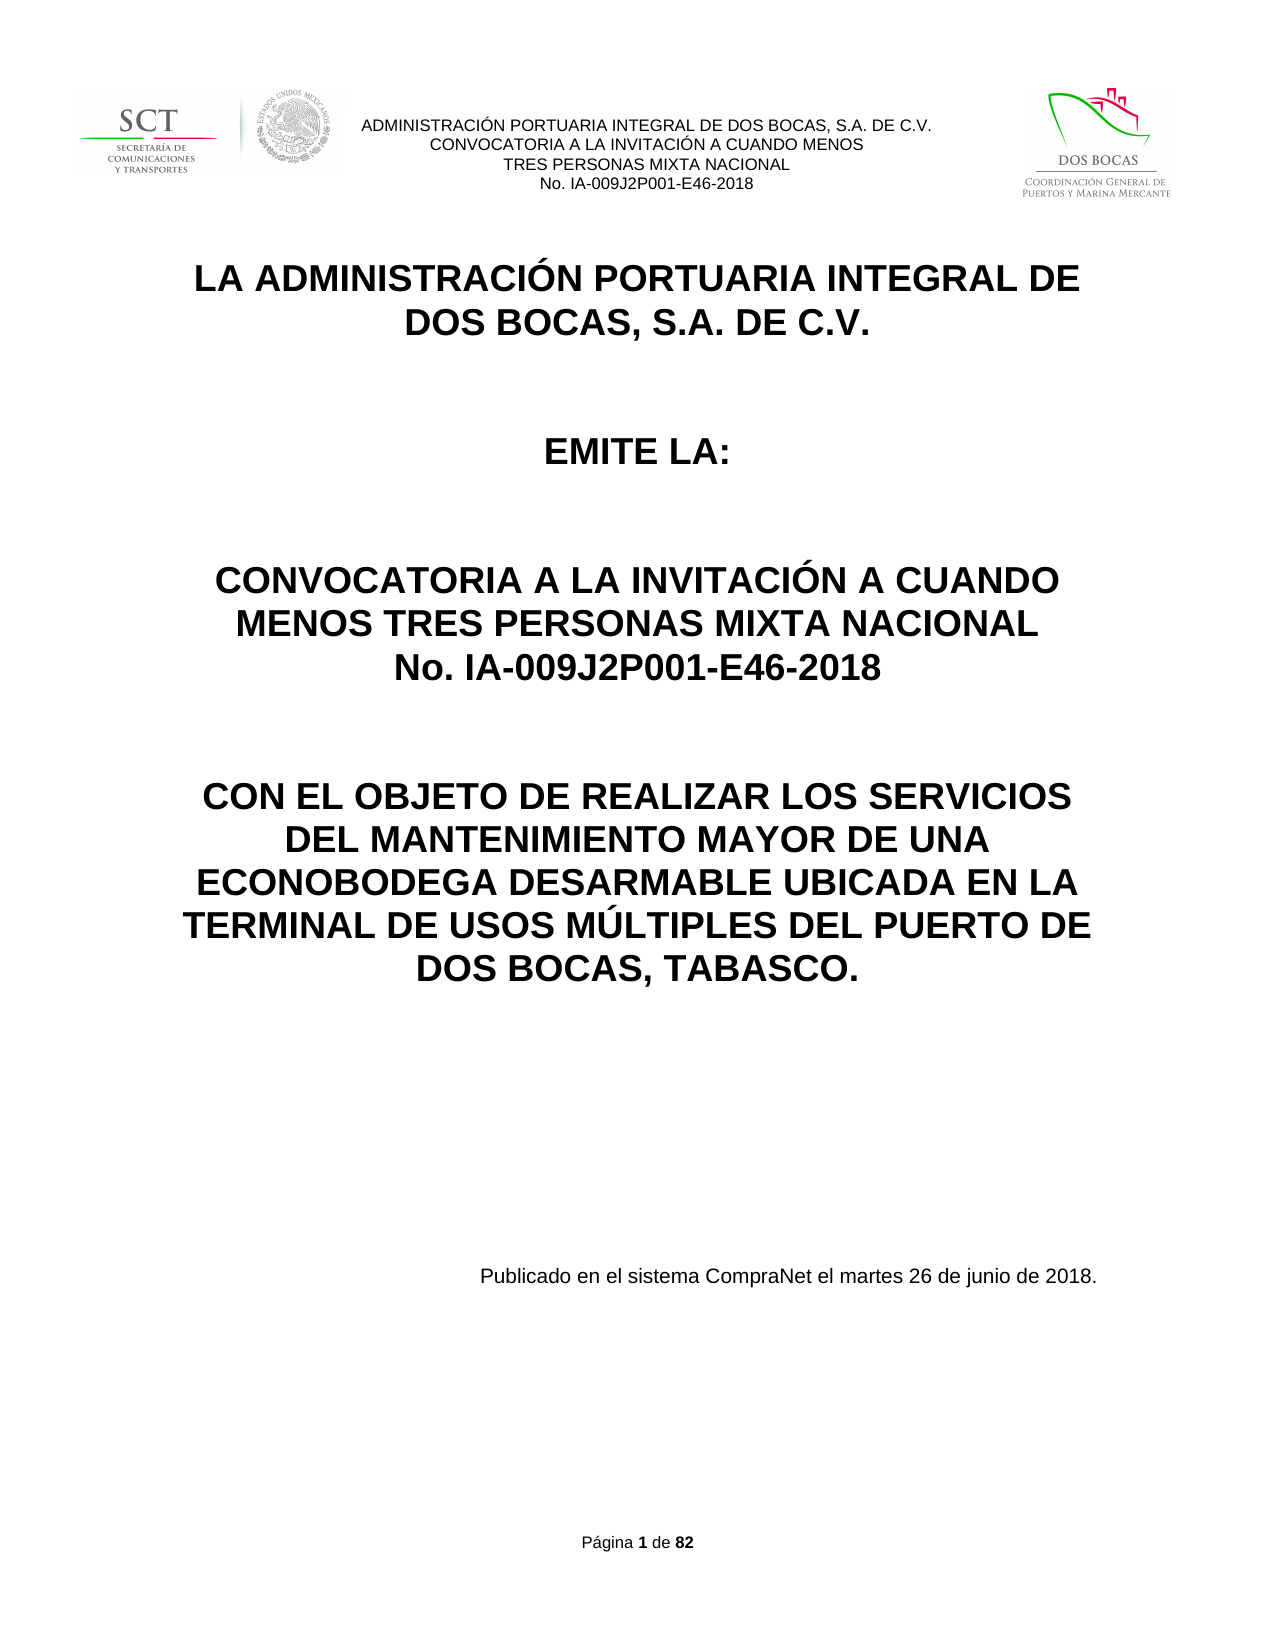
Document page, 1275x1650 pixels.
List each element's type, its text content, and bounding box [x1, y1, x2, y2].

text EMITE LA: [177, 429, 1098, 472]
text LA ADMINISTRACIÓN PORTUARIA INTEGRAL DE DOS BOCAS, S.A. DE C.V. [177, 257, 1098, 343]
picture [76, 88, 350, 177]
text No. IA-009J2P001-E46-2018 [177, 645, 1098, 688]
picture [1022, 88, 1171, 199]
text CONVOCATORIA A LA INVITACIÓN A CUANDO MENOS TRES PERSONAS MIXTA NACIONAL [177, 558, 1098, 645]
text Publicado en el sistema CompraNet el martes 26 de junio de 2018. [177, 1263, 1098, 1287]
text CON EL OBJETO DE REALIZAR LOS SERVICIOS DEL MANTENIMIENTO MAYOR DE UNA ECONOBODEGA DESARMABLE UBICADA EN LA TERMINAL DE USOS MÚLTIPLES DEL PUERTO DE DOS BOCAS, TABASCO. [177, 774, 1098, 990]
